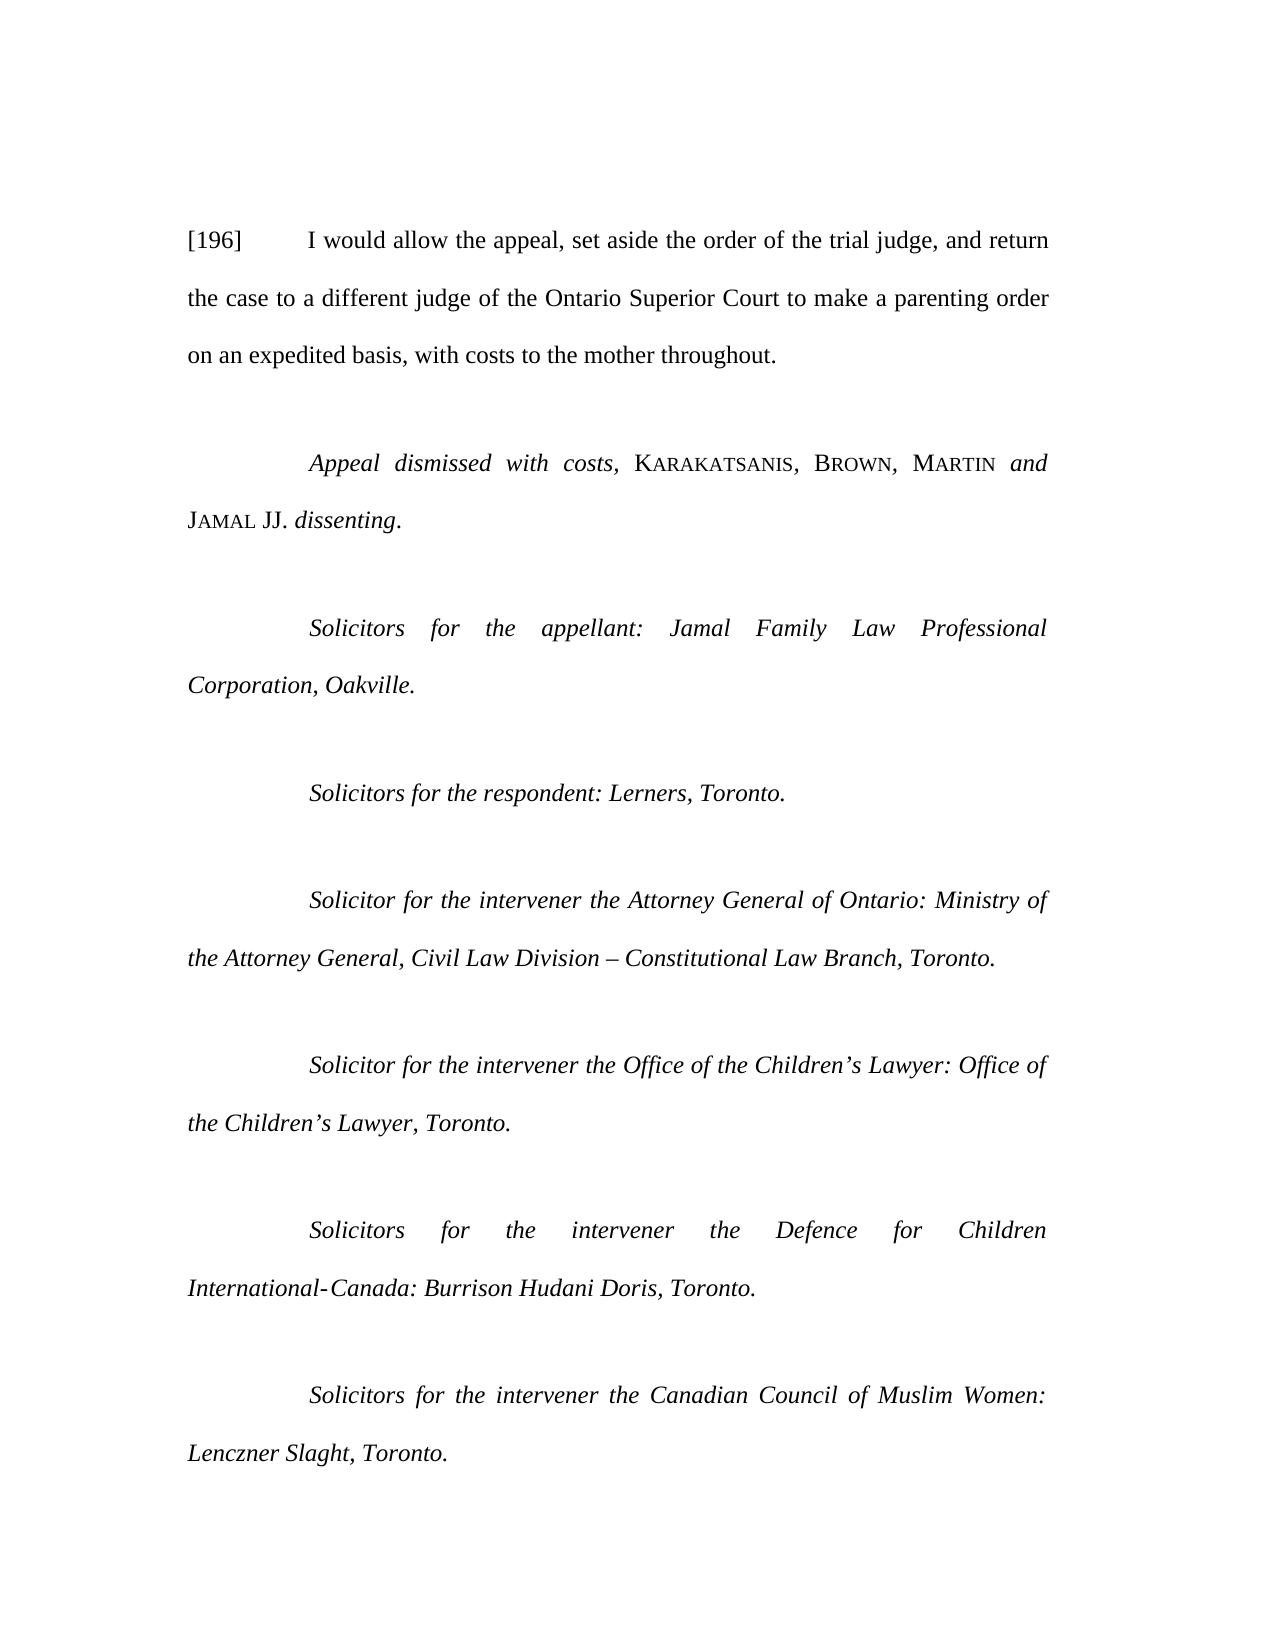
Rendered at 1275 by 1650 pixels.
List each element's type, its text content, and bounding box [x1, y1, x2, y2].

text Solicitors for the intervener the Canadian Council of Muslim Women: Lenczner Slaght, Toronto. [187, 1380, 1050, 1466]
text Solicitor for the intervener the Office of the Children’s Lawyer: Office of the Children’s Lawyer, Toronto. [187, 1050, 1050, 1136]
text Solicitors for the respondent: Lerners, Toronto. [187, 778, 1050, 806]
text I would allow the appeal, set aside the order of the trial judge, and return the case to a different judge of the Ontario Superior Court to make a parenting order on an expedited basis, with costs to the mother throughout. [187, 225, 1050, 369]
text Solicitors for the intervener the Defence for Children International-Canada: Burrison Hudani Doris, Toronto. [187, 1215, 1050, 1301]
text Solicitor for the intervener the Attorney General of Ontario: Ministry of the Attorney General, Civil Law Division – Constitutional Law Branch, Toronto. [187, 885, 1050, 971]
text Solicitors for the appellant: Jamal Family Law Professional Corporation, Oakville. [187, 613, 1050, 699]
text Appeal dismissed with costs, Karakatsanis, Brown, Martin and Jamal JJ. dissenting. [187, 448, 1050, 534]
